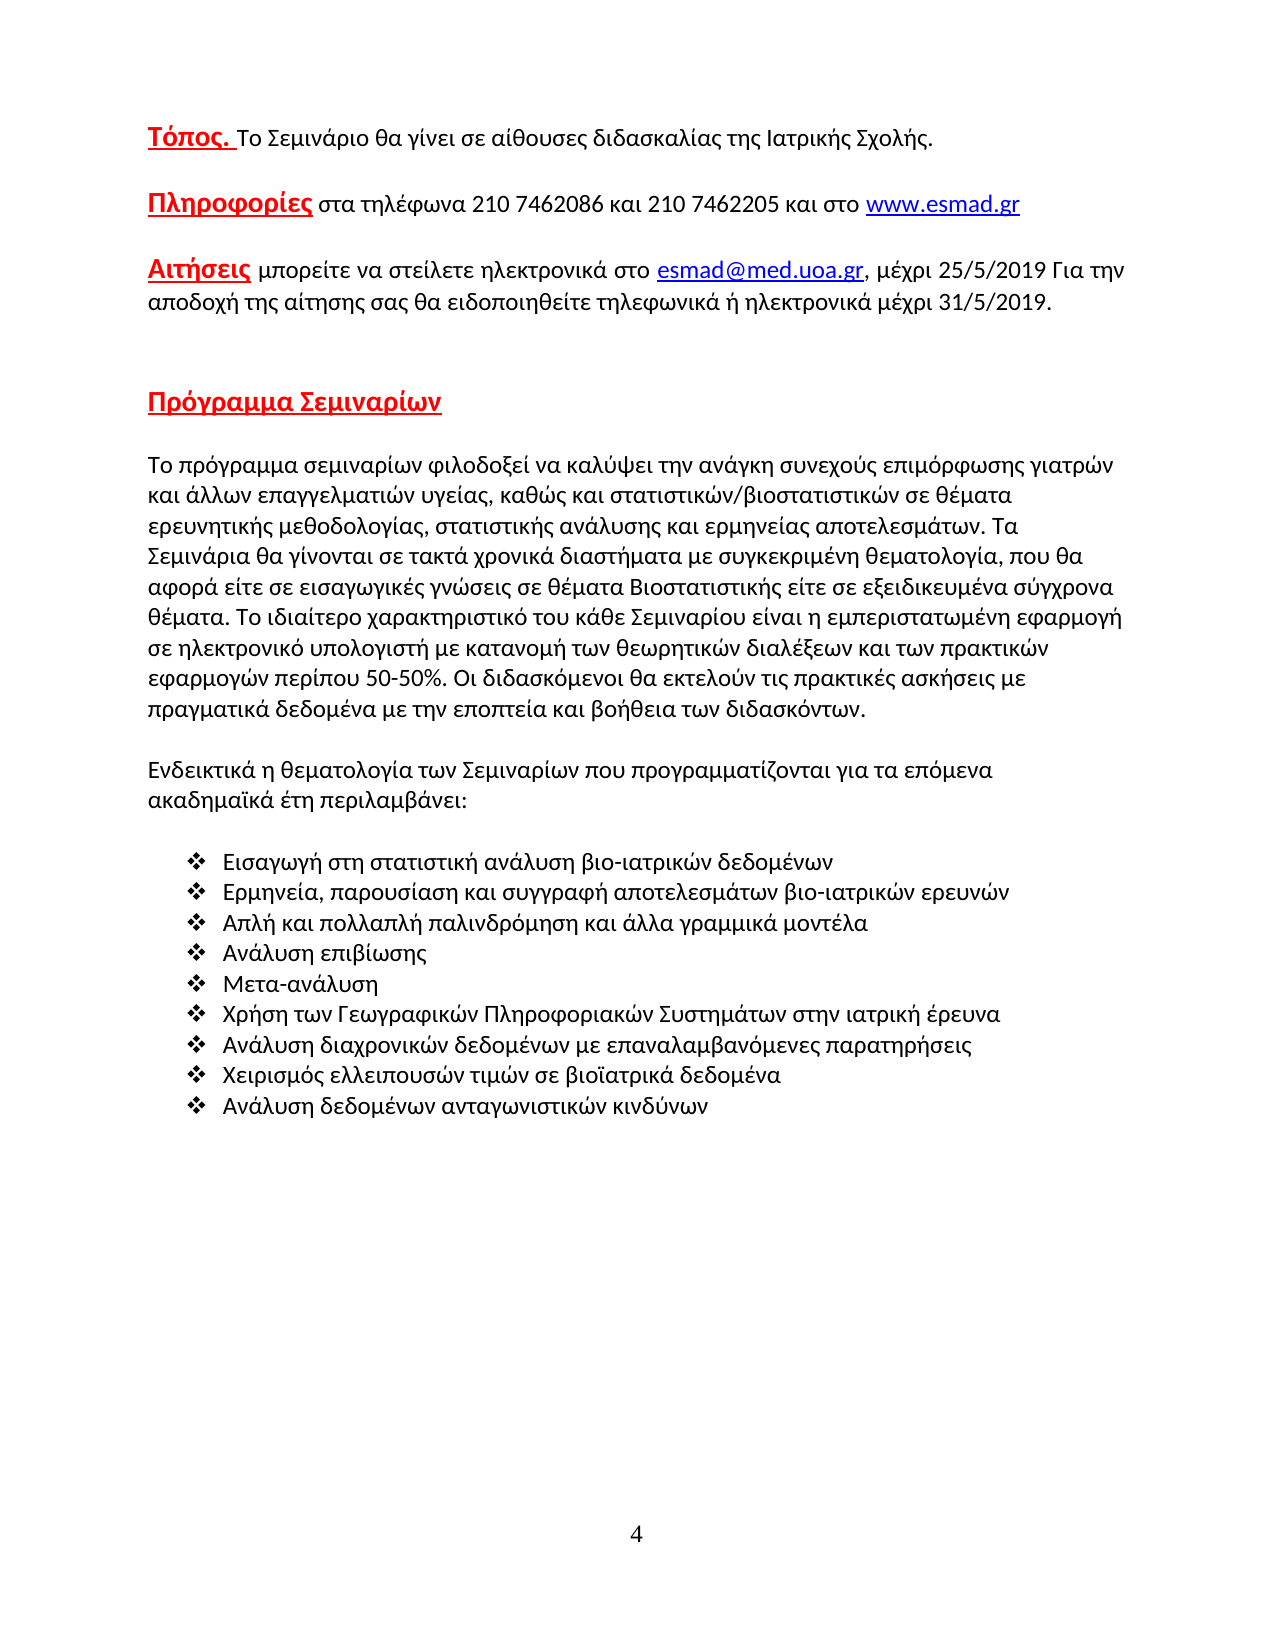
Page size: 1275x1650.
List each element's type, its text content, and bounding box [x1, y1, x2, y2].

text Ενδεικτικά η θεματολογία των Σεμιναρίων που προγραμματίζονται για τα επόμενα ακαδημαϊκά έτη περιλαμβάνει: [148, 754, 1125, 815]
text Πρόγραμμα Σεμιναρίων [148, 383, 1125, 418]
list Ανάλυση επιβίωσης [185, 937, 1125, 968]
list Ερμηνεία, παρουσίαση και συγγραφή αποτελεσμάτων βιο-ιατρικών ερευνών [185, 876, 1125, 907]
list Απλή και πολλαπλή παλινδρόμηση και άλλα γραμμικά μοντέλα [185, 907, 1125, 937]
list Ανάλυση διαχρονικών δεδομένων με επαναλαμβανόμενες παρατηρήσεις [185, 1029, 1125, 1059]
list Χρήση των Γεωγραφικών Πληροφοριακών Συστημάτων στην ιατρική έρευνα [185, 998, 1125, 1029]
list Μετα-ανάλυση [185, 968, 1125, 998]
text Τόπος. Το Σεμινάριο θα γίνει σε αίθουσες διδασκαλίας της Ιατρικής Σχολής. [148, 118, 1125, 154]
list Ανάλυση δεδομένων ανταγωνιστικών κινδύνων [185, 1090, 1125, 1120]
list Εισαγωγή στη στατιστική ανάλυση βιο-ιατρικών δεδομένων [185, 846, 1125, 876]
text Πληροφορίες στα τηλέφωνα 210 7462086 και 210 7462205 και στο www.esmad.gr [148, 184, 1125, 220]
text Το πρόγραμμα σεμιναρίων φιλοδοξεί να καλύψει την ανάγκη συνεχούς επιμόρφωσης γιατρών και άλλων επαγγελματιών υγείας, καθώς και στατιστικών/βιοστατιστικών σε θέματα ερευνητικής μεθοδολογίας, στατιστικής ανάλυσης και ερμηνείας αποτελεσμάτων. Τα Σεμινάρια θα γίνονται σε τακτά χρονικά διαστήματα με συγκεκριμένη θεματολογία, που θα αφορά είτε σε εισαγωγικές γνώσεις σε θέματα Βιοστατιστικής είτε σε εξειδικευμένα σύγχρονα θέματα. Το ιδιαίτερο χαρακτηριστικό του κάθε Σεμιναρίου είναι η εμπεριστατωμένη εφαρμογή σε ηλεκτρονικό υπολογιστή με κατανομή των θεωρητικών διαλέξεων και των πρακτικών εφαρμογών περίπου 50-50%. Οι διδασκόμενοι θα εκτελούν τις πρακτικές ασκήσεις με πραγματικά δεδομένα με την εποπτεία και βοήθεια των διδασκόντων. [148, 449, 1125, 723]
list Χειρισμός ελλειπουσών τιμών σε βιοϊατρικά δεδομένα [185, 1059, 1125, 1090]
text Αιτήσεις μπορείτε να στείλετε ηλεκτρονικά στο esmad@med.uoa.gr, μέχρι 25/5/2019 Για την αποδοχή της αίτησης σας θα ειδοποιηθείτε τηλεφωνικά ή ηλεκτρονικά μέχρι 31/5/2019. [148, 250, 1125, 317]
